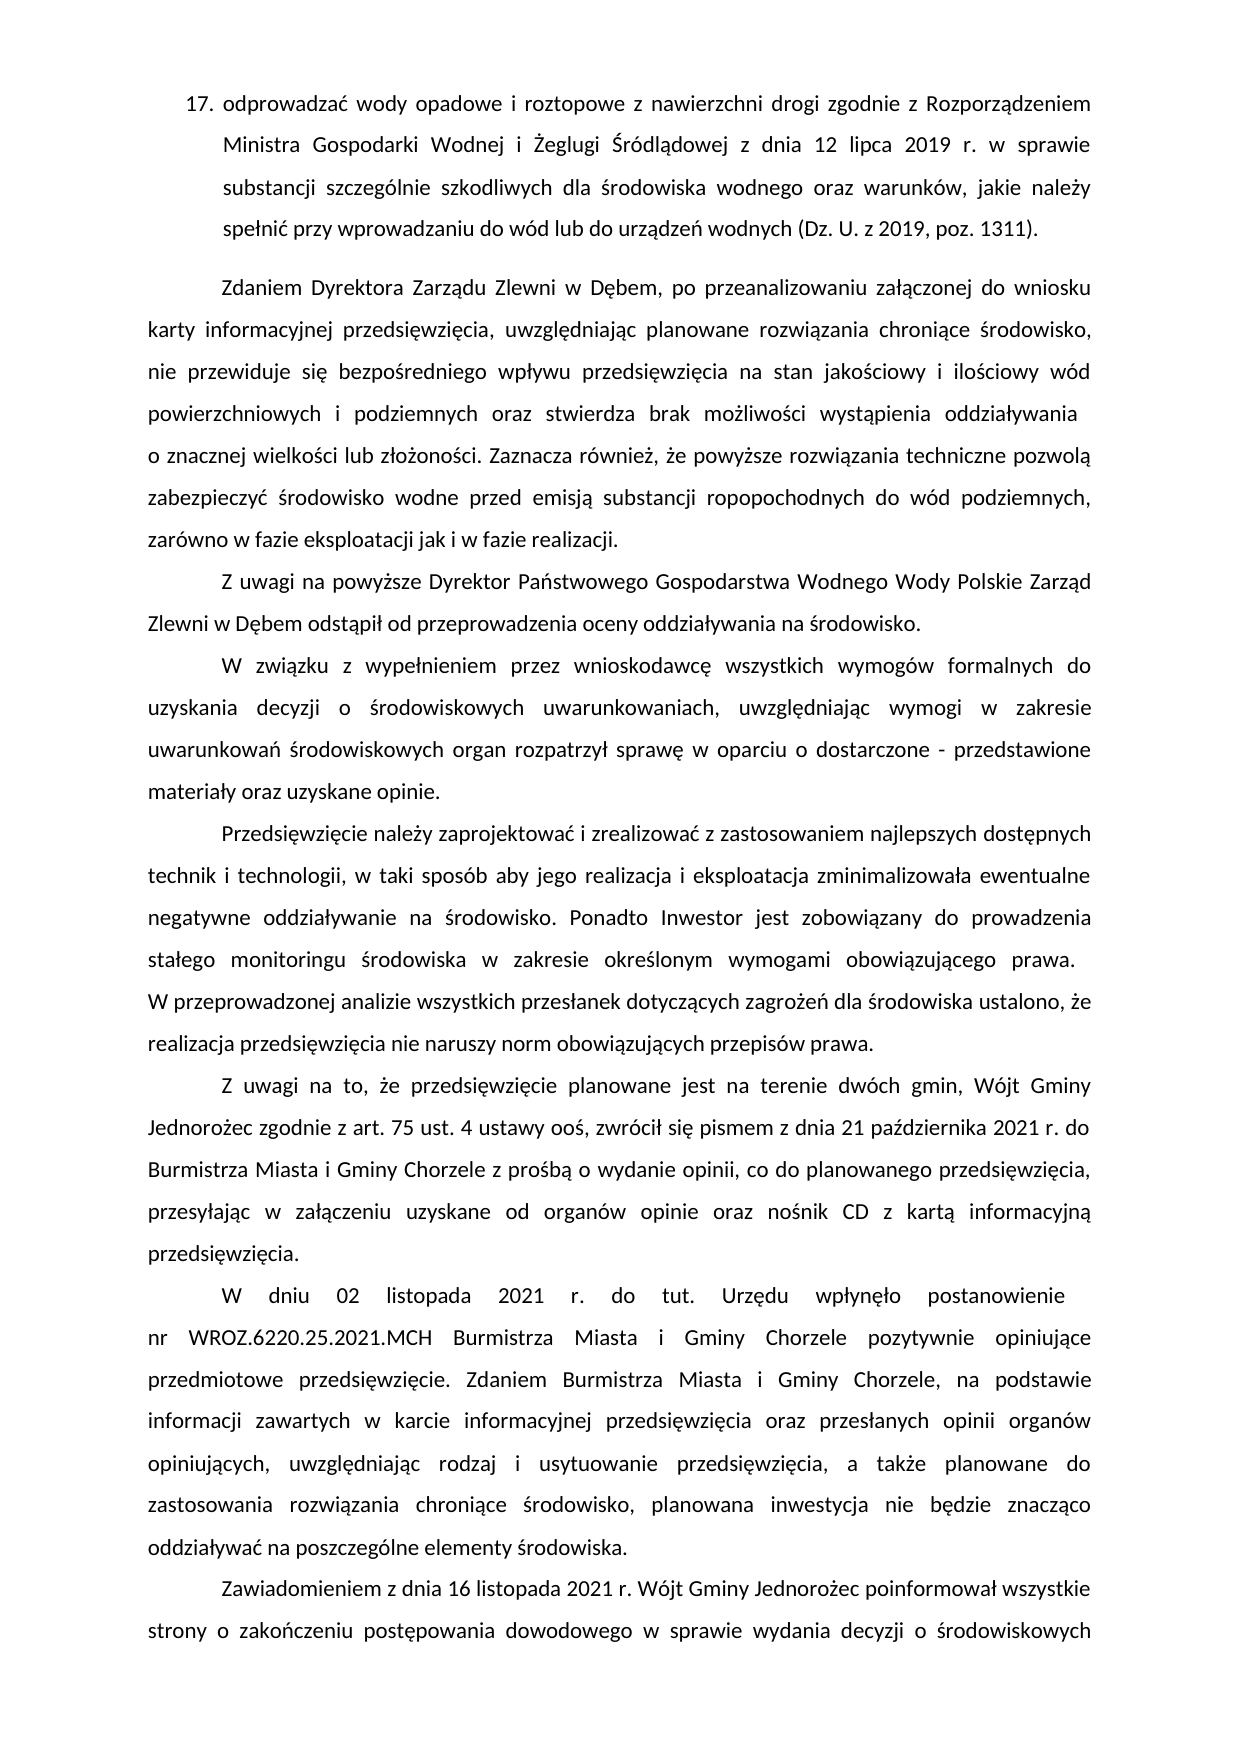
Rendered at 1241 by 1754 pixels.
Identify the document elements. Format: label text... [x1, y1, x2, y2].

text Przedsięwzięcie należy zaprojektować i zrealizować z zastosowaniem najlepszych dostępnych technik i technologii, w taki sposób aby jego realizacja i eksploatacja zminimalizowała ewentualne negatywne oddziaływanie na środowisko. Ponadto Inwestor jest zobowiązany do prowadzenia stałego monitoringu środowiska w zakresie określonym wymogami obowiązującego prawa. W przeprowadzonej analizie wszystkich przesłanek dotyczących zagrożeń dla środowiska ustalono, że realizacja przedsięwzięcia nie naruszy norm obowiązujących przepisów prawa. [148, 819, 1093, 1057]
text Zdaniem Dyrektora Zarządu Zlewni w Dębem, po przeanalizowaniu załączonej do wniosku karty informacyjnej przedsięwzięcia, uwzględniając planowane rozwiązania chroniące środowisko, nie przewiduje się bezpośredniego wpływu przedsięwzięcia na stan jakościowy i ilościowy wód powierzchniowych i podziemnych oraz stwierdza brak możliwości wystąpienia oddziaływania o znacznej wielkości lub złożoności. Zaznacza również, że powyższe rozwiązania techniczne pozwolą zabezpieczyć środowisko wodne przed emisją substancji ropopochodnych do wód podziemnych, zarówno w fazie eksploatacji jak i w fazie realizacji. [148, 273, 1093, 553]
text Z uwagi na to, że przedsięwzięcie planowane jest na terenie dwóch gmin, Wójt Gminy Jednorożec zgodnie z art. 75 ust. 4 ustawy ooś, zwrócił się pismem z dnia 21 października 2021 r. do Burmistrza Miasta i Gminy Chorzele z prośbą o wydanie opinii, co do planowanego przedsięwzięcia, przesyłając w załączeniu uzyskane od organów opinie oraz nośnik CD z kartą informacyjną przedsięwzięcia. [148, 1071, 1093, 1267]
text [148, 1574, 1093, 1644]
list odprowadzać wody opadowe i roztopowe z nawierzchni drogi zgodnie z Rozporządzeniem Ministra Gospodarki Wodnej i Żeglugi Śródlądowej z dnia 12 lipca 2019 r. w sprawie substancji szczególnie szkodliwych dla środowiska wodnego oraz warunków, jakie należy spełnić przy wprowadzaniu do wód lub do urządzeń wodnych (Dz. U. z 2019, poz. 1311). [185, 89, 1093, 243]
text Z uwagi na powyższe Dyrektor Państwowego Gospodarstwa Wodnego Wody Polskie Zarząd Zlewni w Dębem odstąpił od przeprowadzenia oceny oddziaływania na środowisko. [148, 567, 1093, 637]
text W związku z wypełnieniem przez wnioskodawcę wszystkich wymogów formalnych do uzyskania decyzji o środowiskowych uwarunkowaniach, uwzględniając wymogi w zakresie uwarunkowań środowiskowych organ rozpatrzył sprawę w oparciu o dostarczone - przedstawione materiały oraz uzyskane opinie. [148, 651, 1093, 805]
text W dniu 02 listopada 2021 r. do tut. Urzędu wpłynęło postanowienie nr WROZ.6220.25.2021.MCH Burmistrza Miasta i Gminy Chorzele pozytywnie opiniujące przedmiotowe przedsięwzięcie. Zdaniem Burmistrza Miasta i Gminy Chorzele, na podstawie informacji zawartych w karcie informacyjnej przedsięwzięcia oraz przesłanych opinii organów opiniujących, uwzględniając rodzaj i usytuowanie przedsięwzięcia, a także planowane do zastosowania rozwiązania chroniące środowisko, planowana inwestycja nie będzie znacząco oddziaływać na poszczególne elementy środowiska. [148, 1281, 1093, 1561]
